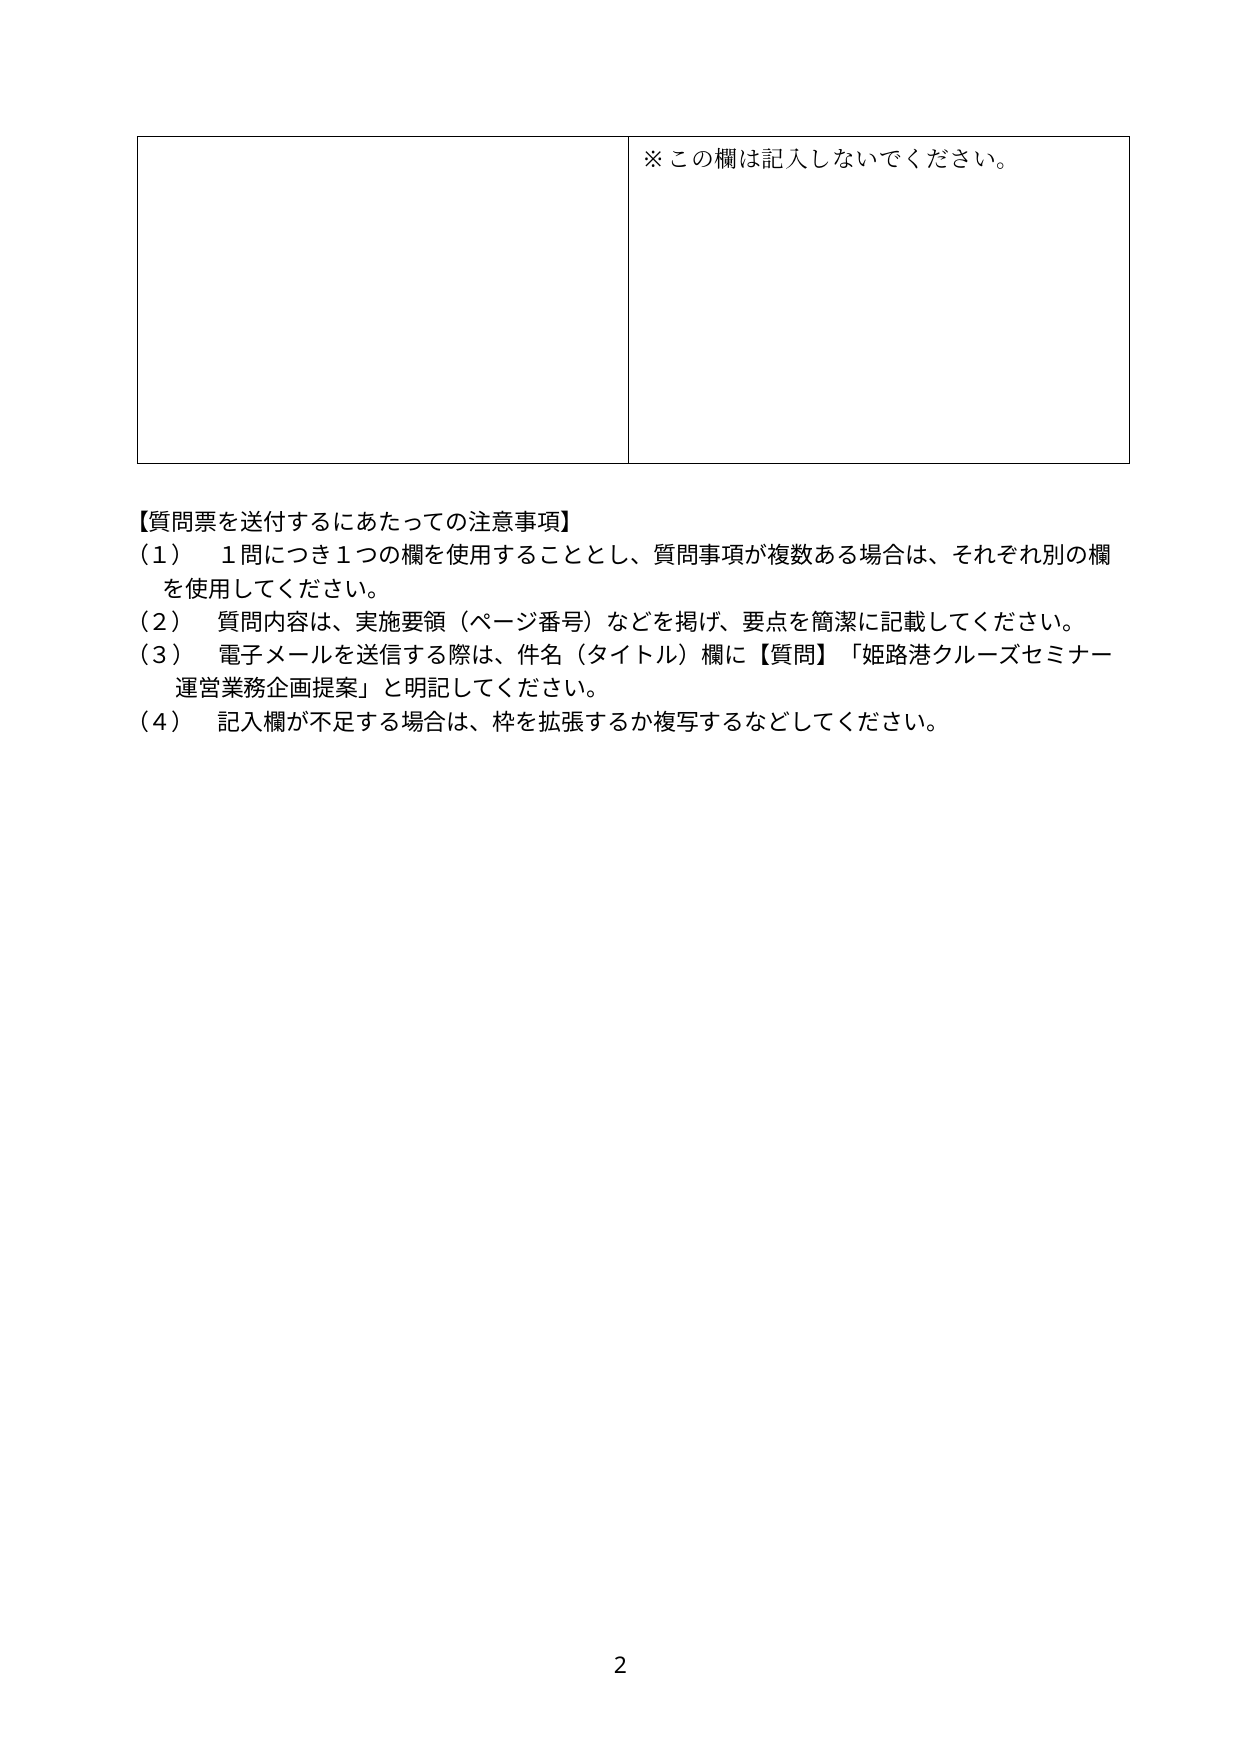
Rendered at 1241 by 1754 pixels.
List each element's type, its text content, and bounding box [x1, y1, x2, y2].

table_cell [138, 137, 628, 463]
text （４） 記入欄が不足する場合は、枠を拡張するか複写するなどしてください。 [126, 703, 1114, 737]
text （３） 電子メールを送信する際は、件名（タイトル）欄に【質問】「姫路港クルーズセミナー運営業務企画提案」と明記してください。 [126, 637, 1114, 703]
table_cell ※この欄は記入しないでください。 [629, 137, 1129, 463]
text （１） １問につき１つの欄を使用することとし、質問事項が複数ある場合は、それぞれ別の欄を使用してください。 [126, 537, 1114, 604]
text （２） 質問内容は、実施要領（ページ番号）などを掲げ、要点を簡潔に記載してください。 [126, 604, 1114, 637]
text 【質問票を送付するにあたっての注意事項】 [126, 504, 1114, 537]
